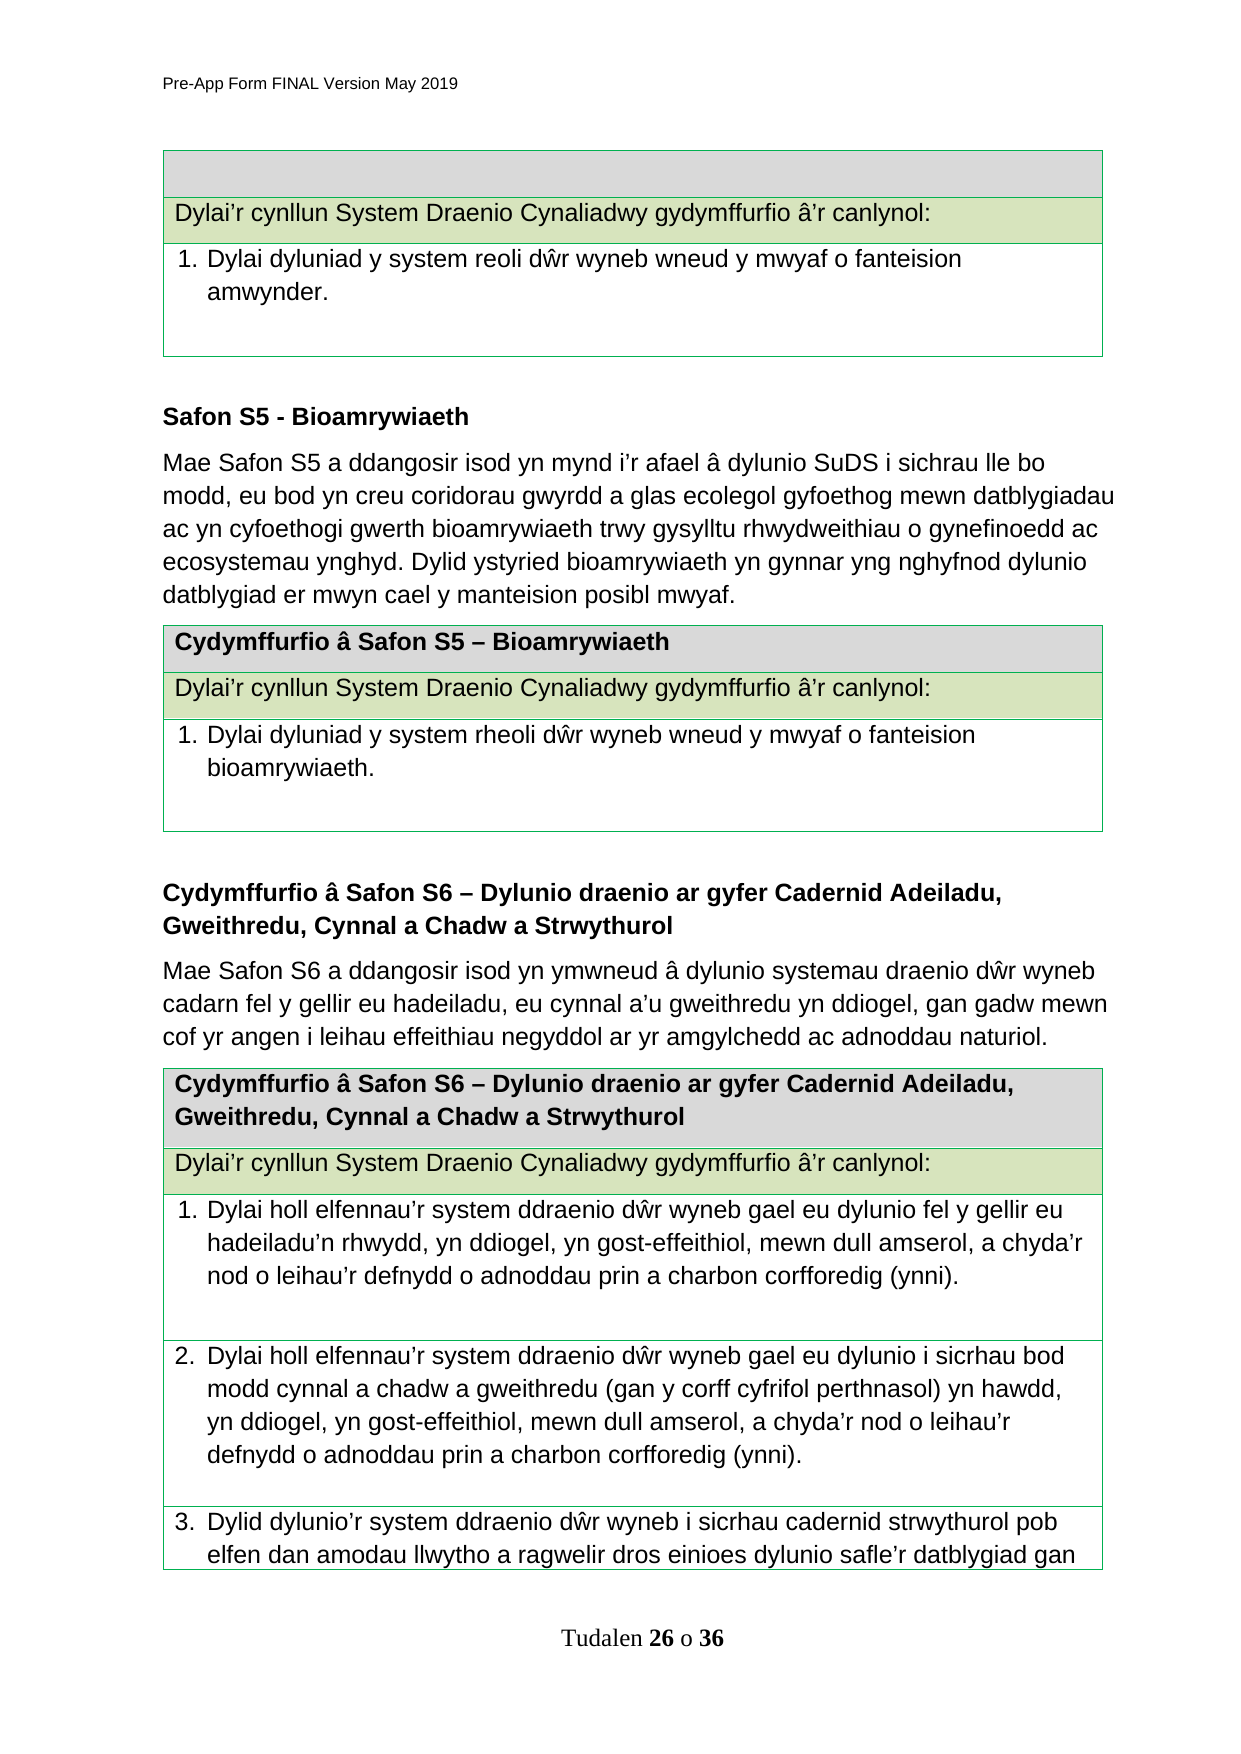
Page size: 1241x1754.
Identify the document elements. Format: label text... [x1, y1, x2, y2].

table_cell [164, 1507, 1102, 1568]
table_cell Dylai dyluniad y system rheoli dŵr wyneb wneud y mwyaf o fanteision bioamrywiaeth. [164, 720, 1102, 831]
table_cell Dylai holl elfennau’r system ddraenio dŵr wyneb gael eu dylunio i sicrhau bod modd cynnal a chadw a gweithredu (gan y corff cyfrifol perthnasol) yn hawdd, yn ddiogel, yn gost-effeithiol, mewn dull amserol, a chyda’r nod o leihau’r defnydd o adnoddau prin a charbon corfforedig (ynni). [164, 1341, 1102, 1506]
table_cell Dylai’r cynllun System Draenio Cynaliadwy gydymffurfio â’r canlynol: [164, 673, 1102, 718]
table_cell Dylai’r cynllun System Draenio Cynaliadwy gydymffurfio â’r canlynol: [164, 198, 1102, 243]
text Mae Safon S6 a ddangosir isod yn ymwneud â dylunio systemau draenio dŵr wyneb cadarn fel y gellir eu hadeiladu, eu cynnal a’u gweithredu yn ddiogel, gan gadw mewn cof yr angen i leihau effeithiau negyddol ar yr amgylchedd ac adnoddau naturiol. [162, 956, 1122, 1051]
table_header Cydymffurfio â Safon S5 – Bioamrywiaeth [164, 626, 1102, 672]
table_cell Dylai dyluniad y system reoli dŵr wyneb wneud y mwyaf o fanteision amwynder. [164, 244, 1102, 356]
table_cell Dylai’r cynllun System Draenio Cynaliadwy gydymffurfio â’r canlynol: [164, 1149, 1102, 1194]
text Safon S5 - Bioamrywiaeth [162, 402, 1122, 431]
table_header Cydymffurfio â Safon S6 – Dylunio draenio ar gyfer Cadernid Adeiladu, Gweithredu, Cynnal a Chadw a Strwythurol [164, 1069, 1102, 1147]
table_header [164, 151, 1102, 197]
text Mae Safon S5 a ddangosir isod yn mynd i’r afael â dylunio SuDS i sichrau lle bo modd, eu bod yn creu coridorau gwyrdd a glas ecolegol gyfoethog mewn datblygiadau ac yn cyfoethogi gwerth bioamrywiaeth trwy gysylltu rhwydweithiau o gynefinoedd ac ecosystemau ynghyd. Dylid ystyried bioamrywiaeth yn gynnar yng nghyfnod dylunio datblygiad er mwyn cael y manteision posibl mwyaf. [162, 448, 1122, 609]
text Cydymffurfio â Safon S6 – Dylunio draenio ar gyfer Cadernid Adeiladu, Gweithredu, Cynnal a Chadw a Strwythurol [162, 878, 1122, 939]
table_cell Dylai holl elfennau’r system ddraenio dŵr wyneb gael eu dylunio fel y gellir eu hadeiladu’n rhwydd, yn ddiogel, yn gost-effeithiol, mewn dull amserol, a chyda’r nod o leihau’r defnydd o adnoddau prin a charbon corfforedig (ynni). [164, 1195, 1102, 1339]
